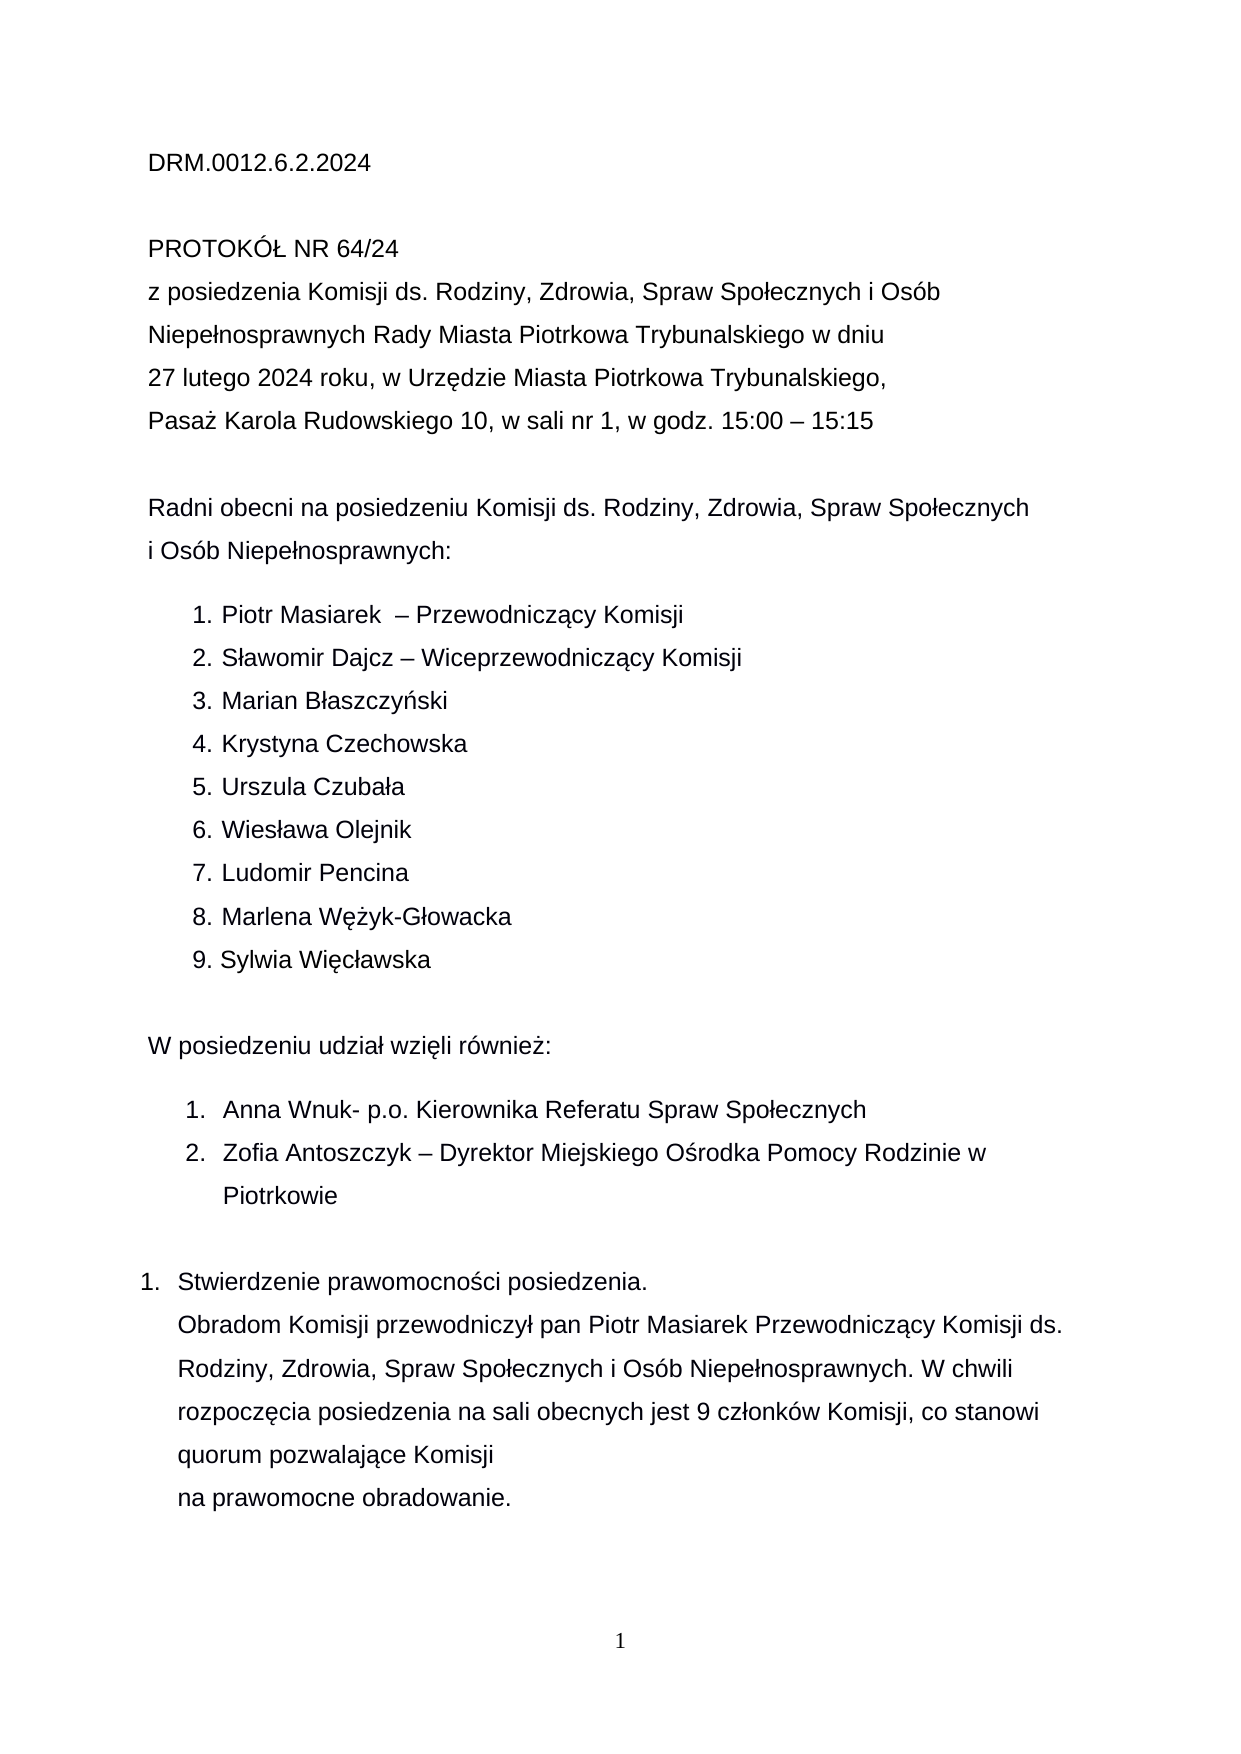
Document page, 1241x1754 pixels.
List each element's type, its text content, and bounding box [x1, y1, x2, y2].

list Stwierdzenie prawomocności posiedzenia. [140, 1267, 1093, 1296]
text 3. Marian Błaszczyński [192, 686, 1093, 715]
list Anna Wnuk- p.o. Kierownika Referatu Spraw Społecznych [185, 1095, 1093, 1124]
text Radni obecni na posiedzeniu Komisji ds. Rodziny, Zdrowia, Spraw Społecznych i Osób Niepełnosprawnych: [148, 493, 1093, 564]
text 4. Krystyna Czechowska [192, 729, 1093, 758]
text Obradom Komisji przewodniczył pan Piotr Masiarek Przewodniczący Komisji ds. Rodziny, Zdrowia, Spraw Społecznych i Osób Niepełnosprawnych. W chwili rozpoczęcia posiedzenia na sali obecnych jest 9 członków Komisji, co stanowi quorum pozwalające Komisji na prawomocne obradowanie. [177, 1311, 1093, 1512]
text 2. Sławomir Dajcz – Wiceprzewodniczący Komisji [192, 643, 1093, 672]
text DRM.0012.6.2.2024 [148, 148, 1152, 176]
text 9. Sylwia Więcławska [192, 945, 1093, 973]
text 1. Piotr Masiarek – Przewodniczący Komisji [192, 600, 1093, 628]
text 6. Wiesława Olejnik [192, 815, 1093, 844]
text W posiedzeniu udział wzięli również: [148, 1031, 1093, 1060]
text 8. Marlena Wężyk-Głowacka [192, 902, 1093, 930]
text PROTOKÓŁ NR 64/24 [148, 234, 1152, 263]
text 5. Urszula Czubała [192, 772, 1093, 801]
text z posiedzenia Komisji ds. Rodziny, Zdrowia, Spraw Społecznych i Osób Niepełnosprawnych Rady Miasta Piotrkowa Trybunalskiego w dniu 27 lutego 2024 roku, w Urzędzie Miasta Piotrkowa Trybunalskiego, Pasaż Karola Rudowskiego 10, w sali nr 1, w godz. 15:00 – 15:15 [148, 277, 1093, 435]
text 7. Ludomir Pencina [192, 858, 1093, 887]
list Zofia Antoszczyk – Dyrektor Miejskiego Ośrodka Pomocy Rodzinie w Piotrkowie [185, 1138, 1093, 1210]
